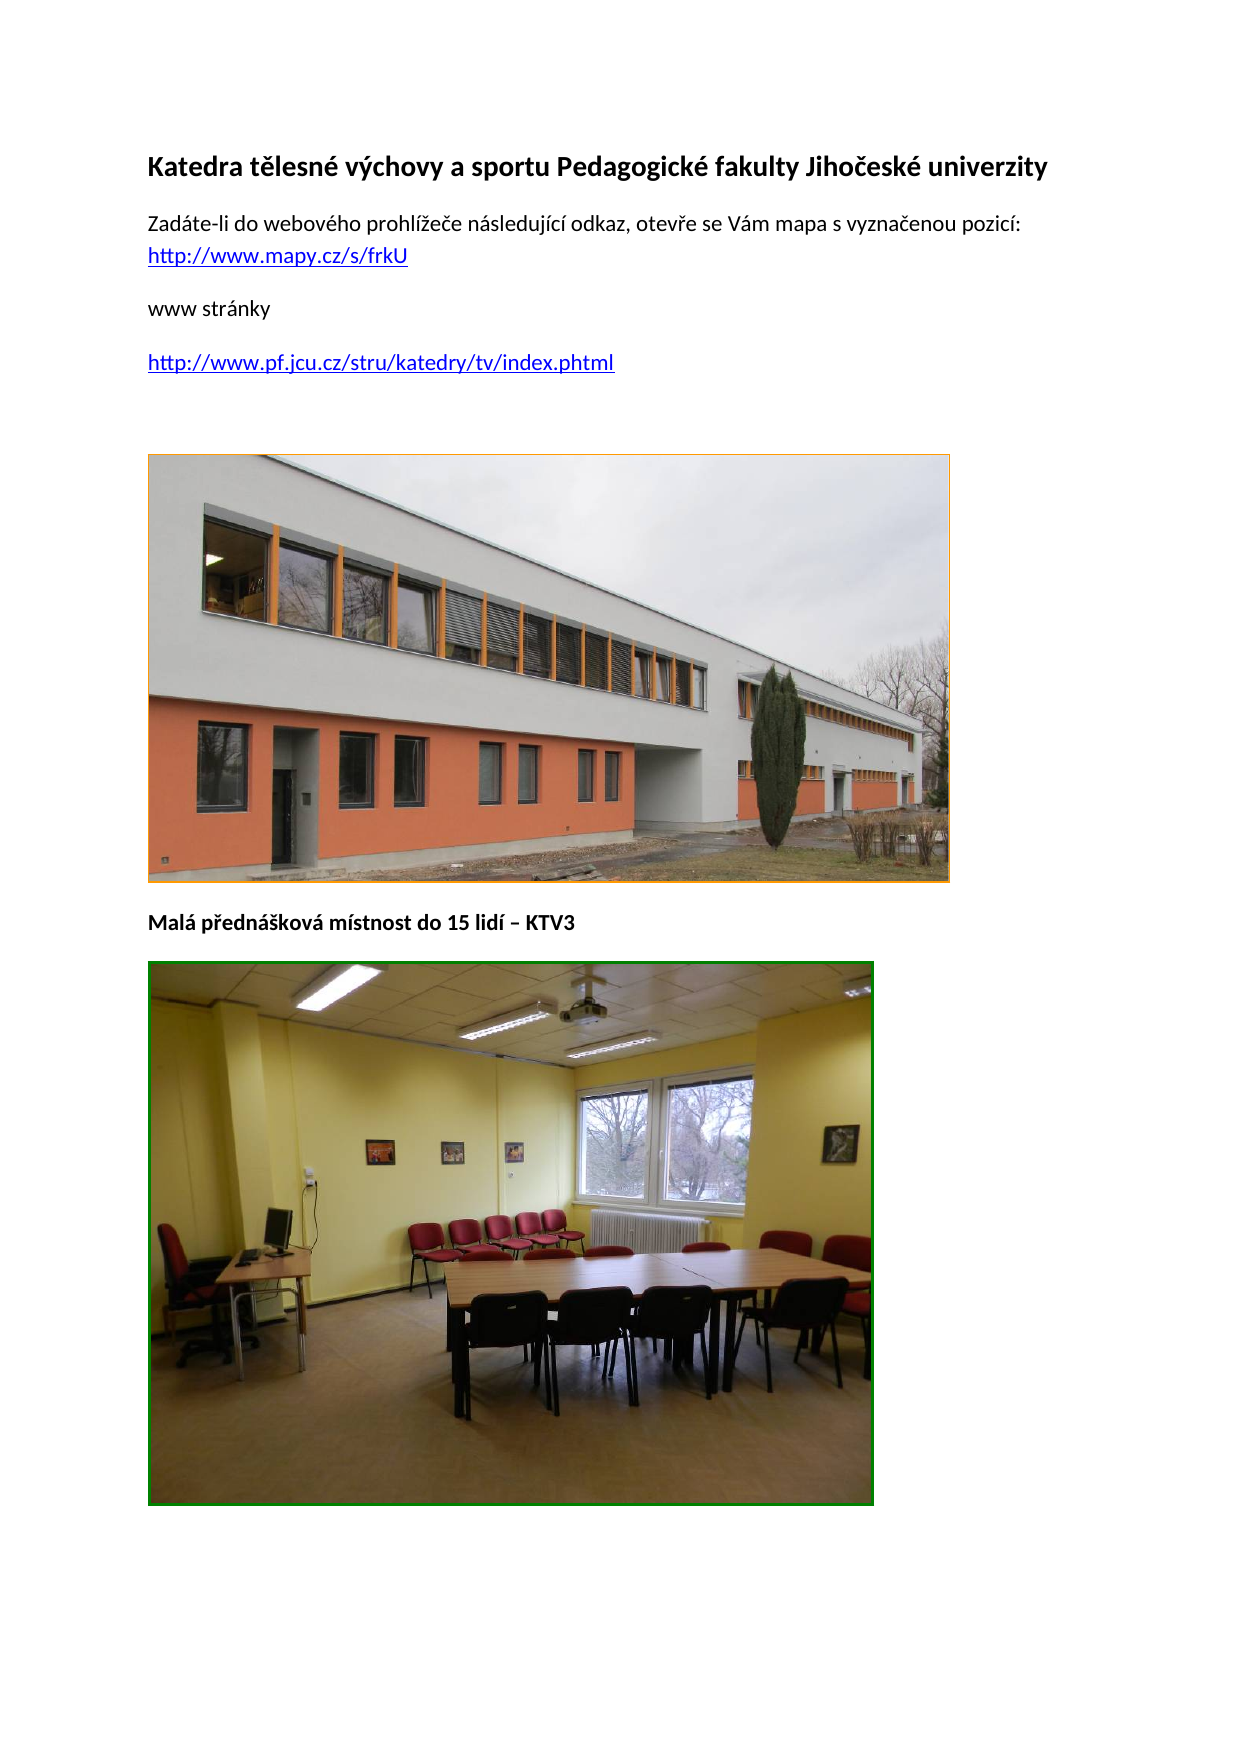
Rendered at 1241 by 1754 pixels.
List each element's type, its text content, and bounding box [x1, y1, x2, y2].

text www stránky [148, 294, 1093, 323]
picture [151, 964, 871, 1503]
text Zadáte-li do webového prohlížeče následující odkaz, otevře se Vám mapa s vyznačenou pozicí: http://www.mapy.cz/s/frkU [148, 209, 1093, 269]
text Katedra tělesné výchovy a sportu Pedagogické fakulty Jihočeské univerzity [148, 148, 1093, 183]
text Malá přednášková místnost do 15 lidí – KTV3 [148, 908, 1093, 936]
picture [149, 455, 949, 881]
text http://www.pf.jcu.cz/stru/katedry/tv/index.phtml [148, 348, 1093, 376]
